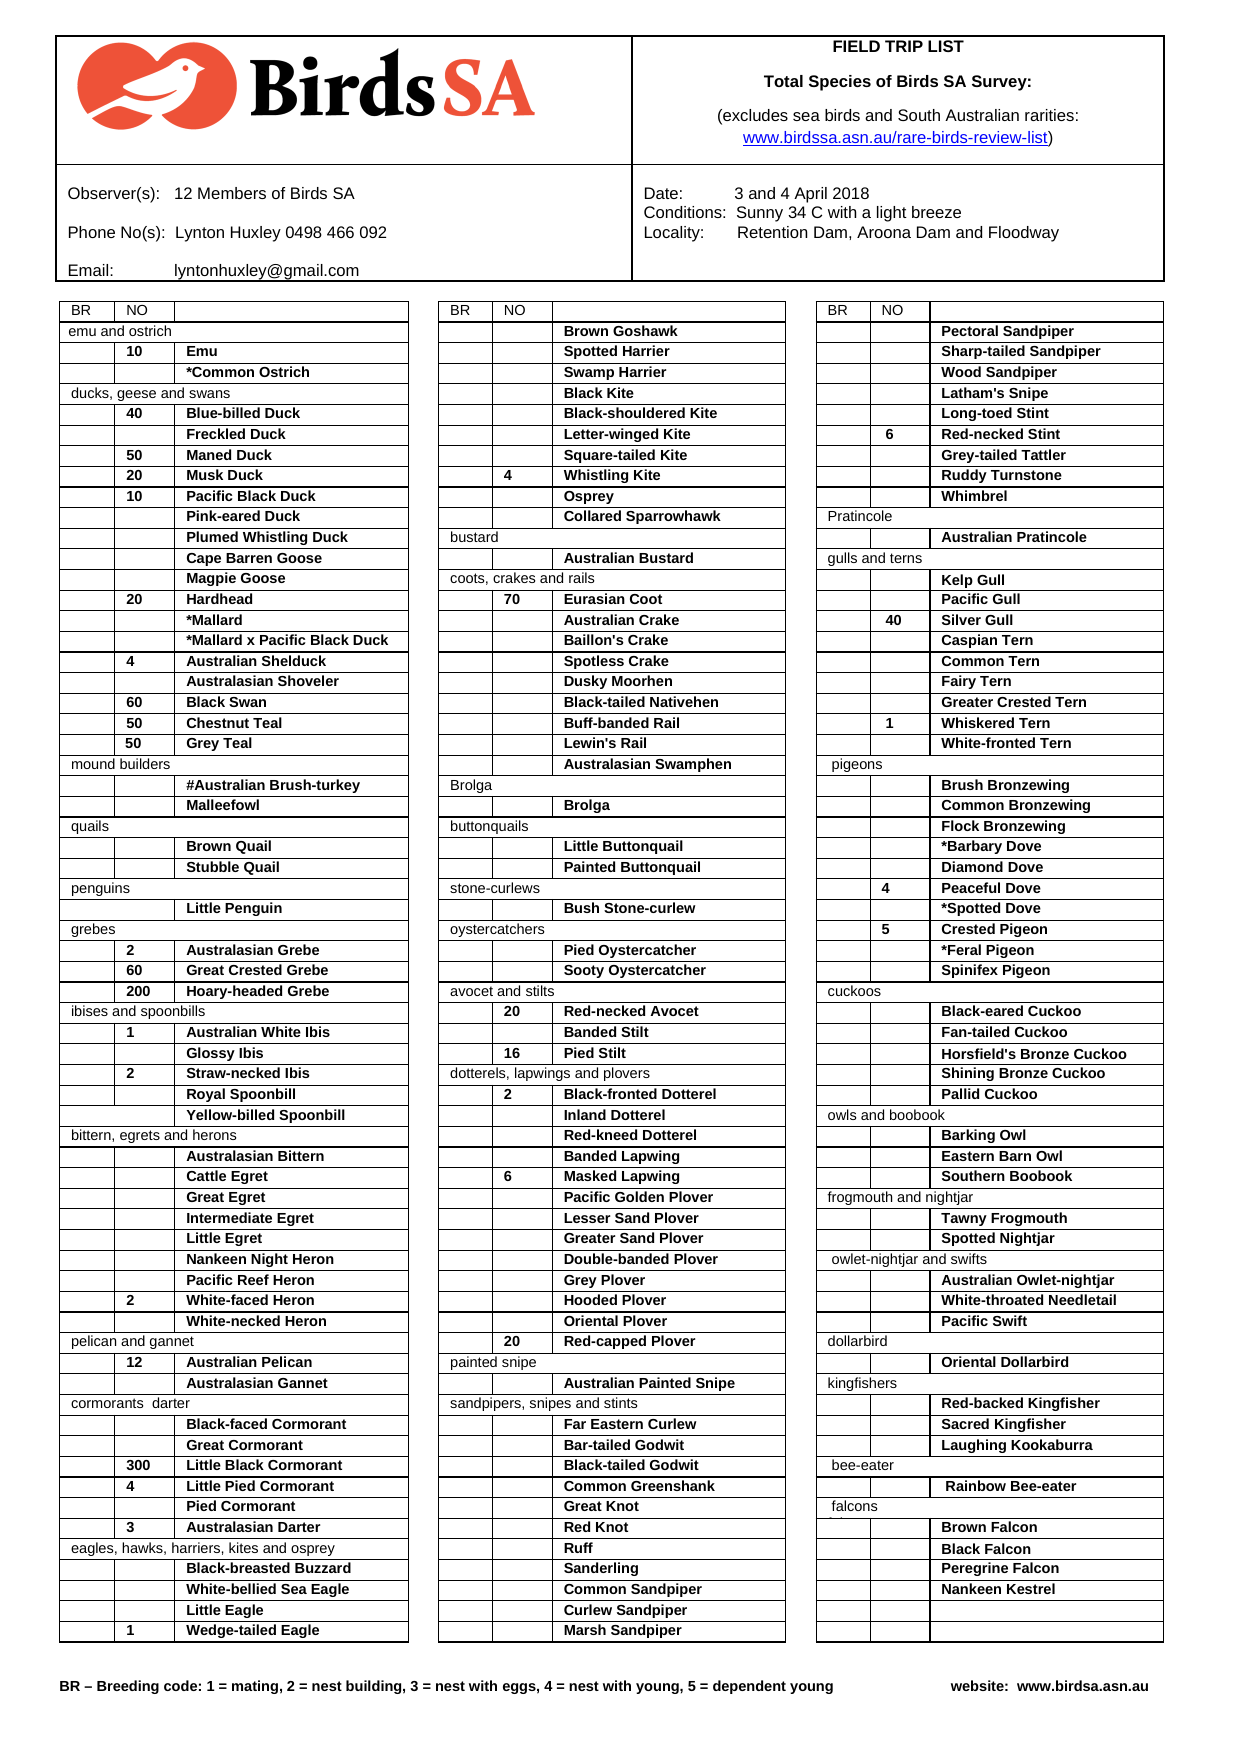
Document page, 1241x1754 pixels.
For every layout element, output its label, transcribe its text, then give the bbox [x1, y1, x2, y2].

picture [67, 37, 551, 137]
table_cell [60, 1581, 114, 1600]
table_cell Australasian Shoveler [175, 673, 408, 693]
table_cell [786, 1167, 816, 1188]
table_cell [409, 321, 438, 342]
table_cell [871, 1416, 929, 1435]
table_cell [115, 1436, 174, 1456]
table_cell [817, 343, 870, 363]
table_cell [115, 1271, 174, 1291]
table_cell [871, 1313, 929, 1332]
table_cell [817, 1539, 870, 1559]
table_cell [871, 900, 929, 919]
table_cell Oriental Dollarbird [931, 1354, 1163, 1373]
table_cell Eastern Barn Owl [931, 1148, 1163, 1167]
table_cell Emu [175, 343, 408, 363]
table_cell [439, 1581, 492, 1600]
table_cell [817, 838, 870, 858]
table_cell 40 [115, 405, 174, 424]
table_cell [409, 755, 438, 775]
table_cell [439, 1436, 492, 1456]
table_cell [439, 549, 492, 569]
table_cell [439, 900, 492, 919]
table_cell [409, 1270, 438, 1291]
table_cell [817, 570, 870, 589]
table_cell [439, 1271, 492, 1291]
table_cell [871, 1168, 929, 1188]
table_cell Common Sandpiper [553, 1581, 785, 1600]
table_cell [409, 404, 438, 424]
table_cell [493, 1127, 552, 1146]
table_cell 2 [115, 941, 174, 961]
table_cell Caspian Tern [931, 632, 1163, 651]
table_cell [871, 838, 929, 858]
table_cell Double-banded Plover [553, 1251, 785, 1270]
table_cell [871, 1024, 929, 1043]
table_cell [60, 1374, 114, 1394]
table_cell [409, 858, 438, 878]
table_cell [115, 673, 174, 693]
table_cell [786, 940, 816, 961]
table_cell Osprey [553, 488, 785, 507]
table_cell [60, 570, 114, 589]
table_cell Rainbow Bee-eater [931, 1478, 1163, 1497]
table_header [553, 302, 785, 321]
table_cell 6 [871, 426, 929, 445]
table_header NO [493, 302, 552, 321]
table_cell 5 [871, 921, 929, 940]
table_cell 2 [493, 1086, 552, 1105]
table_cell [439, 694, 492, 713]
table_cell [786, 342, 816, 363]
table_cell [817, 1209, 870, 1229]
table_cell [817, 1086, 870, 1105]
table_cell [439, 1313, 492, 1332]
table_cell [871, 1148, 929, 1167]
table_cell [409, 631, 438, 651]
table_header [175, 302, 408, 321]
table_cell Hooded Plover [553, 1292, 785, 1311]
table_cell Shining Bronze Cuckoo [931, 1065, 1163, 1084]
table_cell Black-faced Cormorant [175, 1416, 408, 1435]
table_cell Brown Goshawk [553, 323, 785, 342]
table_cell Flock Bronzewing [931, 818, 1163, 837]
table_cell pigeons doves and pigeons [817, 756, 1163, 775]
table_cell [409, 363, 438, 383]
table_cell [493, 364, 552, 383]
table_cell [409, 1208, 438, 1229]
table_cell [786, 1497, 816, 1518]
table_cell [817, 1601, 870, 1621]
table_cell [60, 859, 114, 878]
table_cell Spotted Nightjar [931, 1230, 1163, 1249]
table_cell Australasian Darter [175, 1519, 408, 1538]
table_cell [817, 1519, 870, 1538]
table_cell [871, 1086, 929, 1105]
table_cell [786, 610, 816, 631]
table_cell [60, 1271, 114, 1291]
table_cell Red-necked Avocet [553, 1003, 785, 1023]
table_cell [817, 364, 870, 383]
table_cell eagles, hawks, harriers, kites and osprey [60, 1539, 408, 1559]
table_cell [115, 838, 174, 858]
table_cell [871, 1230, 929, 1249]
table_cell [817, 1622, 870, 1641]
table_cell [409, 1002, 438, 1023]
table_cell [786, 1064, 816, 1084]
table_cell Sharp-tailed Sandpiper [931, 343, 1163, 363]
table_cell [409, 590, 438, 610]
table_cell [493, 962, 552, 981]
table_cell [60, 1209, 114, 1229]
table_cell [115, 859, 174, 878]
table_cell [871, 1065, 929, 1084]
table_cell [786, 693, 816, 713]
table_cell [786, 961, 816, 981]
table_cell [493, 941, 552, 961]
table_cell mound builders [60, 756, 408, 775]
table_cell Brown Quail [175, 838, 408, 858]
table_cell [439, 1003, 492, 1023]
table_cell [409, 466, 438, 486]
table_cell [409, 899, 438, 919]
table_cell Curlew Sandpiper [553, 1601, 785, 1621]
table_cell [409, 1291, 438, 1311]
table_cell [786, 321, 816, 342]
table_cell *Spotted Dove [931, 900, 1163, 919]
table_cell [817, 1230, 870, 1249]
table_cell [871, 529, 929, 548]
table_cell owls and boobook [817, 1106, 1163, 1126]
table_cell [60, 1292, 114, 1311]
table_cell [786, 1353, 816, 1373]
table_cell [409, 1373, 438, 1394]
table_cell Wedge-tailed Eagle [175, 1622, 408, 1641]
table_cell [493, 632, 552, 651]
table_cell [60, 1086, 114, 1105]
table_cell White-necked Heron [175, 1313, 408, 1332]
table_cell [60, 1044, 114, 1064]
table_header [57, 37, 631, 163]
table_cell Black Falcon [931, 1539, 1163, 1559]
table_cell [817, 323, 870, 342]
table_cell stone-curlews [439, 879, 785, 899]
table_cell [409, 1435, 438, 1456]
table_cell [786, 920, 816, 940]
table_cell Crested Pigeon [931, 921, 1163, 940]
table_cell [817, 776, 870, 796]
table_cell Great Cormorant [175, 1436, 408, 1456]
table_cell [439, 591, 492, 610]
table_cell Pectoral Sandpiper [931, 323, 1163, 342]
table_cell [871, 818, 929, 837]
table_cell [786, 651, 816, 672]
table_cell Pink-eared Duck [175, 508, 408, 528]
table_cell [409, 693, 438, 713]
table_cell quails [60, 818, 408, 837]
table_cell [60, 1148, 114, 1167]
table_cell [493, 653, 552, 672]
table_cell [871, 323, 929, 342]
table_cell 40 [871, 611, 929, 631]
table_cell [60, 1065, 114, 1084]
table_cell Greater Sand Plover [553, 1230, 785, 1249]
table_cell [493, 797, 552, 816]
table_cell [409, 383, 438, 404]
table_cell Painted Buttonquail [553, 859, 785, 878]
table_cell Little Buttonquail [553, 838, 785, 858]
table_header NO [115, 302, 174, 321]
table_cell [115, 1106, 174, 1126]
table_cell [871, 446, 929, 466]
table_cell Red-necked Stint [931, 426, 1163, 445]
table_cell [493, 735, 552, 754]
table_cell [439, 1168, 492, 1188]
table_cell [115, 1251, 174, 1270]
table_cell Brown Falcon [931, 1519, 1163, 1538]
table_cell [60, 1416, 114, 1435]
table_cell [60, 364, 114, 383]
table_cell Little Pied Cormorant [175, 1478, 408, 1497]
table_cell [439, 1478, 492, 1497]
table_cell [817, 1044, 870, 1064]
table_cell [871, 797, 929, 816]
table_cell Australian Painted Snipe [553, 1374, 785, 1394]
table_cell [439, 1519, 492, 1538]
table_cell Fan-tailed Cuckoo [931, 1024, 1163, 1043]
table_cell [493, 549, 552, 569]
table_cell [817, 1148, 870, 1167]
table_cell [60, 446, 114, 466]
table_cell [871, 776, 929, 796]
table_cell [786, 816, 816, 837]
table_cell [786, 590, 816, 610]
table_cell oystercatchers [439, 921, 785, 940]
table_cell Tawny Frogmouth [931, 1209, 1163, 1229]
table_cell [60, 508, 114, 528]
table_cell [871, 1395, 929, 1414]
table_header [786, 301, 816, 321]
table_cell [493, 756, 552, 775]
table_cell [409, 1146, 438, 1167]
table_cell [871, 1044, 929, 1064]
table_cell [115, 508, 174, 528]
table_cell [493, 714, 552, 734]
table_cell [817, 879, 870, 899]
table_cell Pied Stilt [553, 1044, 785, 1064]
table_cell Sooty Oystercatcher [553, 962, 785, 981]
table_cell Pacific Reef Heron [175, 1271, 408, 1291]
table_cell Marsh Sandpiper [553, 1622, 785, 1641]
table_cell Little Black Cormorant [175, 1457, 408, 1476]
table_cell Nankeen Night Heron [175, 1251, 408, 1270]
table_cell [871, 1581, 929, 1600]
table_cell Common Tern [931, 653, 1163, 672]
table_cell Banded Lapwing [553, 1148, 785, 1167]
table_cell [409, 1188, 438, 1208]
table_cell [409, 1456, 438, 1476]
table_cell [60, 343, 114, 363]
table_cell Plumed Whistling Duck [175, 529, 408, 548]
table_cell [439, 323, 492, 342]
table_cell dotterels, lapwings and plovers [439, 1065, 785, 1084]
table_cell [409, 528, 438, 548]
table_cell [786, 1002, 816, 1023]
table_cell Red-kneed Dotterel [553, 1127, 785, 1146]
table_cell [786, 713, 816, 734]
table_cell Cattle Egret [175, 1168, 408, 1188]
table_cell Whiskered Tern [931, 714, 1163, 734]
table_cell Brolga [553, 797, 785, 816]
table_cell [60, 1457, 114, 1476]
table_cell [409, 961, 438, 981]
table_cell [871, 1271, 929, 1291]
table_cell Grey Teal [175, 735, 408, 754]
table_cell [817, 797, 870, 816]
table_cell Sanderling [553, 1560, 785, 1579]
table_cell 2 [115, 1065, 174, 1084]
table_cell [493, 1436, 552, 1456]
table_cell [786, 1518, 816, 1538]
table_cell [439, 1086, 492, 1105]
table_cell 10 [115, 343, 174, 363]
table_cell [786, 1126, 816, 1146]
table_cell [871, 673, 929, 693]
table_cell [786, 1600, 816, 1621]
table_cell Musk Duck [175, 467, 408, 486]
table_cell [817, 488, 870, 507]
table_cell [817, 446, 870, 466]
table_cell [60, 797, 114, 816]
table_cell [493, 1519, 552, 1538]
table_cell gulls and terns [817, 549, 1163, 569]
table_cell [493, 838, 552, 858]
table_cell coots, crakes and rails [439, 570, 785, 589]
table_cell *Feral Pigeon [931, 941, 1163, 961]
table_cell [439, 1127, 492, 1146]
table_cell [409, 1538, 438, 1559]
table_cell [439, 467, 492, 486]
table_cell [439, 611, 492, 631]
table_cell Sacred Kingfisher [931, 1416, 1163, 1435]
table_cell [493, 900, 552, 919]
table_cell Maned Duck [175, 446, 408, 466]
table_cell [817, 405, 870, 424]
table_cell [493, 611, 552, 631]
table_cell Southern Boobook [931, 1168, 1163, 1188]
table_cell 3 [115, 1519, 174, 1538]
table_cell [409, 1064, 438, 1084]
table_cell Australasian Swamphen [553, 756, 785, 775]
table_cell [817, 1313, 870, 1332]
table_cell [60, 1313, 114, 1332]
table_cell [786, 445, 816, 466]
table_cell Observer(s): 12 Members of Birds SA Phone No(s): Lynton Huxley 0498 466 092 Email: lyntonhuxley@gmail.com [57, 165, 631, 280]
table_cell [60, 1354, 114, 1373]
table_cell [409, 1043, 438, 1064]
table_cell *Mallard x Pacific Black Duck [175, 632, 408, 651]
table_cell [817, 900, 870, 919]
table_cell [493, 508, 552, 528]
table_cell Freckled Duck [175, 426, 408, 445]
table_cell [409, 878, 438, 899]
table_cell Spotless Crake [553, 653, 785, 672]
table_cell Grey Plover [553, 1271, 785, 1291]
table_cell [115, 364, 174, 383]
table_cell [493, 1313, 552, 1332]
table_cell [439, 838, 492, 858]
table_cell Pied Oystercatcher [553, 941, 785, 961]
table_cell Brolga [439, 776, 785, 796]
table_cell [817, 384, 870, 404]
table_cell [817, 1416, 870, 1435]
table_cell [115, 1416, 174, 1435]
table_cell Black-tailed Nativehen [553, 694, 785, 713]
table_cell [60, 1622, 114, 1641]
table_cell [60, 611, 114, 631]
table_cell [439, 343, 492, 363]
table_cell [493, 694, 552, 713]
table_cell Great Knot [553, 1498, 785, 1518]
table_cell [871, 1127, 929, 1146]
table_cell [60, 1251, 114, 1270]
table_cell [817, 1271, 870, 1291]
table_cell Pacific Golden Plover [553, 1189, 785, 1208]
table_cell Square-tailed Kite [553, 446, 785, 466]
table_cell Black-shouldered Kite [553, 405, 785, 424]
table_cell [817, 467, 870, 486]
table_cell Banded Stilt [553, 1024, 785, 1043]
table_cell Latham's Snipe [931, 384, 1163, 404]
table_cell Stubble Quail [175, 859, 408, 878]
table_cell [439, 632, 492, 651]
table_cell [409, 1250, 438, 1270]
table_header BR [817, 302, 870, 321]
table_cell 1 [871, 714, 929, 734]
table_cell Barking Owl [931, 1127, 1163, 1146]
table_cell 20 [493, 1003, 552, 1023]
table_cell [115, 611, 174, 631]
table_cell [871, 1436, 929, 1456]
table_cell White-fronted Tern [931, 735, 1163, 754]
table_header NO [871, 302, 929, 321]
table_cell [871, 1003, 929, 1023]
table_cell [115, 1601, 174, 1621]
table_cell [409, 713, 438, 734]
table_cell [817, 714, 870, 734]
table_cell White-faced Heron [175, 1292, 408, 1311]
table_cell Spotted Harrier [553, 343, 785, 363]
table_cell [439, 1292, 492, 1311]
table_cell penguins [60, 879, 408, 899]
table_cell kingfishers [817, 1374, 1163, 1394]
table_cell [409, 1559, 438, 1579]
table_cell Lewin's Rail [553, 735, 785, 754]
table_cell [409, 1621, 438, 1641]
table_cell [409, 1085, 438, 1105]
table_cell [439, 1044, 492, 1064]
table_cell [786, 404, 816, 424]
table_cell [409, 734, 438, 754]
table_cell [786, 1229, 816, 1249]
table_cell Far Eastern Curlew [553, 1416, 785, 1435]
table_cell [60, 653, 114, 672]
table_cell 10 [115, 488, 174, 507]
table_cell [871, 1601, 929, 1621]
table_cell Date: 3 and 4 April 2018 Conditions: Sunny 34 C with a light breeze Locality: Retention Dam, Aroona Dam and Floodway [633, 165, 1163, 280]
table_cell Intermediate Egret [175, 1209, 408, 1229]
table_cell [60, 1189, 114, 1208]
table_cell [409, 1497, 438, 1518]
table_cell Ruddy Turnstone [931, 467, 1163, 486]
table_cell [786, 548, 816, 569]
table_cell ducks, geese and swans [60, 384, 408, 404]
table_cell Bar-tailed Godwit [553, 1436, 785, 1456]
table_cell [786, 755, 816, 775]
table_cell Oriental Plover [553, 1313, 785, 1332]
table_cell [786, 1105, 816, 1126]
table_cell [439, 488, 492, 507]
table_cell Hardhead [175, 591, 408, 610]
table_cell grebes [60, 921, 408, 940]
table_cell [409, 837, 438, 858]
table_cell Australian Shelduck [175, 653, 408, 672]
table_cell [409, 1332, 438, 1353]
table_cell Cape Barren Goose [175, 549, 408, 569]
table_cell [493, 1189, 552, 1208]
table_cell [817, 1003, 870, 1023]
table_cell Peregrine Falcon [931, 1560, 1163, 1579]
table_cell Buff-banded Rail [553, 714, 785, 734]
table_cell 2 [115, 1292, 174, 1311]
table_cell [439, 653, 492, 672]
table_cell [439, 1457, 492, 1476]
table_cell [409, 816, 438, 837]
table_cell [60, 694, 114, 713]
table_cell [871, 1478, 929, 1497]
table_cell [115, 1209, 174, 1229]
table_cell Black-fronted Dotterel [553, 1086, 785, 1105]
table_cell [115, 632, 174, 651]
table_cell [786, 1621, 816, 1641]
table_cell [786, 1146, 816, 1167]
table_cell 16 [493, 1044, 552, 1064]
table_cell 20 [493, 1333, 552, 1353]
table_cell [409, 342, 438, 363]
table_cell [871, 570, 929, 589]
table_cell [60, 1024, 114, 1043]
table_cell [871, 735, 929, 754]
table_cell [786, 1270, 816, 1291]
table_cell [871, 364, 929, 383]
table_cell [786, 734, 816, 754]
table_cell [493, 1148, 552, 1167]
table_cell [493, 859, 552, 878]
table_cell [60, 838, 114, 858]
table_cell [871, 962, 929, 981]
table_cell [60, 632, 114, 651]
table_cell [409, 672, 438, 693]
table_cell [786, 425, 816, 445]
table_cell Silver Gull [931, 611, 1163, 631]
table_cell Masked Lapwing [553, 1168, 785, 1188]
table_cell falcons falcons [817, 1498, 1163, 1518]
table_cell [439, 405, 492, 424]
table_cell [409, 651, 438, 672]
table_cell [409, 1518, 438, 1538]
table_cell [871, 1209, 929, 1229]
table_cell [115, 776, 174, 796]
table_header FIELD TRIP LIST Total Species of Birds SA Survey: (excludes sea birds and South Australian rarities: www.birdssa.asn.au/rare-birds-review-list) [633, 37, 1163, 163]
table_cell sandpipers, snipes and stints [439, 1395, 785, 1414]
table_cell [439, 1209, 492, 1229]
table_cell [60, 962, 114, 981]
table_cell emu and ostrich [60, 323, 408, 342]
table_cell [786, 569, 816, 589]
table_cell [60, 1436, 114, 1456]
table_cell [60, 529, 114, 548]
table_cell [439, 673, 492, 693]
table_cell [786, 466, 816, 486]
table_cell [786, 1085, 816, 1105]
table_cell [871, 384, 929, 404]
table_cell [817, 1168, 870, 1188]
table_cell [786, 631, 816, 651]
table_cell Grey-tailed Tattler [931, 446, 1163, 466]
table_cell [786, 837, 816, 858]
table_cell [115, 549, 174, 569]
table_cell [409, 1600, 438, 1621]
table_cell buttonquails [439, 818, 785, 837]
table_cell Australian Crake [553, 611, 785, 631]
table_cell [439, 1601, 492, 1621]
table_cell dollarbird [817, 1333, 1163, 1353]
table_cell Red-backed Kingfisher [931, 1395, 1163, 1414]
table_cell frogmouth and nightjar [817, 1189, 1163, 1208]
table_cell Common Bronzewing [931, 797, 1163, 816]
table_cell [60, 549, 114, 569]
table_cell [786, 1311, 816, 1332]
table_cell [115, 529, 174, 548]
table_cell Common Greenshank [553, 1478, 785, 1497]
table_cell [115, 1086, 174, 1105]
table_cell [409, 775, 438, 796]
table_cell [817, 962, 870, 981]
table_cell 50 [115, 735, 174, 754]
table_cell [493, 1106, 552, 1126]
table_cell [493, 343, 552, 363]
table_cell [60, 1230, 114, 1249]
table_cell Straw-necked Ibis [175, 1065, 408, 1084]
table_cell [786, 775, 816, 796]
table_cell [60, 714, 114, 734]
table_cell [817, 735, 870, 754]
table_cell [786, 1250, 816, 1270]
table_cell [409, 486, 438, 507]
table_cell [786, 383, 816, 404]
table_cell [493, 384, 552, 404]
table_cell [493, 1271, 552, 1291]
table_cell [817, 591, 870, 610]
table_cell [439, 1622, 492, 1641]
table_cell [786, 363, 816, 383]
table_cell [871, 1622, 929, 1641]
table_cell Australasian Grebe [175, 941, 408, 961]
table_cell [786, 1580, 816, 1600]
table_cell Diamond Dove [931, 859, 1163, 878]
table_cell [439, 1148, 492, 1167]
table_cell [931, 1601, 1163, 1621]
table_cell [817, 1581, 870, 1600]
table_cell Brush Bronzewing [931, 776, 1163, 796]
table_cell [115, 1168, 174, 1188]
table_cell Baillon's Crake [553, 632, 785, 651]
table_cell [493, 1209, 552, 1229]
table_cell [817, 1560, 870, 1579]
table_cell Laughing Kookaburra [931, 1436, 1163, 1456]
table_cell cuckoos [817, 983, 1163, 1002]
table_cell Little Eagle [175, 1601, 408, 1621]
table_cell 6 [493, 1168, 552, 1188]
table_cell [439, 941, 492, 961]
table_cell [871, 1519, 929, 1538]
table_cell Red Knot [553, 1519, 785, 1538]
table_cell Little Egret [175, 1230, 408, 1249]
table_cell [786, 1023, 816, 1043]
table_cell [409, 569, 438, 589]
table_cell Australasian Gannet [175, 1374, 408, 1394]
table_cell [60, 488, 114, 507]
table_cell [439, 426, 492, 445]
table_cell Red-capped Plover [553, 1333, 785, 1353]
table_cell [786, 878, 816, 899]
table_cell [786, 899, 816, 919]
table_cell cormorants darter [60, 1395, 408, 1414]
table_cell [493, 1251, 552, 1270]
table_cell [115, 797, 174, 816]
table_cell [439, 1230, 492, 1249]
table_cell [409, 1311, 438, 1332]
table_cell [817, 1292, 870, 1311]
table_cell *Mallard [175, 611, 408, 631]
table_cell 4 [493, 467, 552, 486]
table_cell Bush Stone-curlew [553, 900, 785, 919]
table_cell [493, 405, 552, 424]
table_cell [439, 1333, 492, 1353]
table_cell [409, 1394, 438, 1414]
table_cell [871, 653, 929, 672]
table_cell 4 [871, 879, 929, 899]
table_cell [409, 1126, 438, 1146]
table_cell [786, 1456, 816, 1476]
table_cell 200 [115, 983, 174, 1002]
table_cell Swamp Harrier [553, 364, 785, 383]
table_cell Pied Cormorant [175, 1498, 408, 1518]
table_cell [817, 653, 870, 672]
table_cell [817, 859, 870, 878]
table_cell Greater Crested Tern [931, 694, 1163, 713]
table_cell [409, 1229, 438, 1249]
table_cell [439, 962, 492, 981]
table_cell Hoary-headed Grebe [175, 983, 408, 1002]
table_cell [786, 1373, 816, 1394]
table_cell [409, 445, 438, 466]
table_cell 4 [115, 653, 174, 672]
table_cell Blue-billed Duck [175, 405, 408, 424]
table_cell Fairy Tern [931, 673, 1163, 693]
table_cell [786, 796, 816, 816]
table_cell [60, 1601, 114, 1621]
table_cell [439, 1539, 492, 1559]
table_cell [439, 735, 492, 754]
table_cell [115, 1189, 174, 1208]
table_cell [871, 1292, 929, 1311]
table_cell [115, 1148, 174, 1167]
table_cell [60, 426, 114, 445]
table_cell [115, 1581, 174, 1600]
table_cell [817, 1436, 870, 1456]
table_cell [786, 858, 816, 878]
table_cell pelican and gannet [60, 1333, 408, 1353]
table_cell [493, 488, 552, 507]
table_cell [786, 486, 816, 507]
table_cell Kelp Gull [931, 570, 1163, 589]
table_cell [817, 673, 870, 693]
table_cell [115, 1374, 174, 1394]
table_cell [60, 1478, 114, 1497]
table_cell Malleefowl [175, 797, 408, 816]
table_cell [786, 1538, 816, 1559]
table_cell painted snipe [439, 1354, 785, 1373]
table_cell [115, 1498, 174, 1518]
table_cell [439, 714, 492, 734]
table_cell [115, 1044, 174, 1064]
table_cell [493, 1457, 552, 1476]
table_cell [493, 1230, 552, 1249]
table_cell [409, 940, 438, 961]
table_cell [493, 426, 552, 445]
table_cell Black Swan [175, 694, 408, 713]
table_cell [409, 1476, 438, 1497]
table_cell [409, 507, 438, 528]
table_cell 50 [115, 714, 174, 734]
table_cell Black-tailed Godwit [553, 1457, 785, 1476]
table_cell Australian Bustard [553, 549, 785, 569]
table_cell Long-toed Stint [931, 405, 1163, 424]
table_cell Pacific Gull [931, 591, 1163, 610]
table_cell Eurasian Coot [553, 591, 785, 610]
table_cell 20 [115, 467, 174, 486]
table_cell Magpie Goose [175, 570, 408, 589]
table_cell [115, 570, 174, 589]
table_cell [439, 1416, 492, 1435]
table_cell [786, 1332, 816, 1353]
table_cell [817, 611, 870, 631]
table_cell [409, 425, 438, 445]
table_cell [871, 1354, 929, 1373]
table_cell Horsfield's Bronze Cuckoo [931, 1044, 1163, 1064]
table_cell Ruff [553, 1539, 785, 1559]
table_cell 50 [115, 446, 174, 466]
table_cell [439, 1106, 492, 1126]
table_cell [439, 756, 492, 775]
table_cell [786, 1291, 816, 1311]
table_cell *Common Ostrich [175, 364, 408, 383]
table_cell [439, 446, 492, 466]
table_cell [409, 920, 438, 940]
table_cell White-bellied Sea Eagle [175, 1581, 408, 1600]
table_cell Black-breasted Buzzard [175, 1560, 408, 1579]
table_cell [60, 1519, 114, 1538]
table_cell Letter-winged Kite [553, 426, 785, 445]
table_cell [115, 900, 174, 919]
table_cell [871, 1539, 929, 1559]
table_cell [409, 1023, 438, 1043]
table_cell [115, 1560, 174, 1579]
table_cell Australian Owlet-nightjar [931, 1271, 1163, 1291]
table_cell [439, 1374, 492, 1394]
table_cell [817, 1127, 870, 1146]
table_cell Pacific Swift [931, 1313, 1163, 1332]
table_cell [60, 405, 114, 424]
table_cell Great Crested Grebe [175, 962, 408, 981]
table_cell [439, 859, 492, 878]
table_cell [115, 1230, 174, 1249]
table_cell Australasian Bittern [175, 1148, 408, 1167]
table_cell [871, 859, 929, 878]
table_cell Peaceful Dove [931, 879, 1163, 899]
table_cell Whistling Kite [553, 467, 785, 486]
table_cell [115, 1313, 174, 1332]
table_cell [439, 1498, 492, 1518]
table_cell Black Kite [553, 384, 785, 404]
table_cell *Barbary Dove [931, 838, 1163, 858]
table_cell [409, 1105, 438, 1126]
table_cell [817, 1065, 870, 1084]
table_cell [871, 405, 929, 424]
table_cell [409, 1415, 438, 1435]
table_cell [817, 426, 870, 445]
table_cell Pallid Cuckoo [931, 1086, 1163, 1105]
table_cell [409, 981, 438, 1002]
table_cell Nankeen Kestrel [931, 1581, 1163, 1600]
table_cell [786, 981, 816, 1002]
table_cell [60, 1498, 114, 1518]
table_cell [60, 735, 114, 754]
table_cell [60, 467, 114, 486]
table_cell [786, 1415, 816, 1435]
table_cell [871, 488, 929, 507]
table_cell [409, 1580, 438, 1600]
table_cell Pacific Black Duck [175, 488, 408, 507]
table_cell Whimbrel [931, 488, 1163, 507]
table_cell [817, 941, 870, 961]
table_cell 4 [115, 1478, 174, 1497]
table_cell [60, 1560, 114, 1579]
table_header BR [60, 302, 114, 321]
table_header [931, 302, 1163, 321]
table_cell [409, 1167, 438, 1188]
table_cell Collared Sparrowhawk [553, 508, 785, 528]
table_cell [871, 694, 929, 713]
table_cell [786, 1208, 816, 1229]
table_cell bee-eater [817, 1457, 1163, 1476]
table_cell 70 [493, 591, 552, 610]
table_cell [493, 323, 552, 342]
table_cell 300 [115, 1457, 174, 1476]
table_cell [786, 528, 816, 548]
table_cell [817, 1354, 870, 1373]
table_cell Lesser Sand Plover [553, 1209, 785, 1229]
table_cell [493, 1622, 552, 1641]
table_cell [493, 1539, 552, 1559]
table_cell [409, 610, 438, 631]
table_cell Australian Pelican [175, 1354, 408, 1373]
table_cell #Australian Brush-turkey [175, 776, 408, 796]
table_cell [931, 1622, 1163, 1641]
table_cell [493, 1560, 552, 1579]
table_cell ibises and spoonbills [60, 1003, 408, 1023]
table_cell 20 [115, 591, 174, 610]
table_cell White-throated Needletail [931, 1292, 1163, 1311]
table_cell [60, 1106, 115, 1126]
table_cell [817, 529, 870, 548]
table_cell 1 [115, 1622, 174, 1641]
table_cell [493, 446, 552, 466]
table_cell [439, 364, 492, 383]
table_cell [60, 983, 114, 1002]
table_cell Great Egret [175, 1189, 408, 1208]
table_cell [409, 1353, 438, 1373]
table_cell [60, 591, 114, 610]
table_cell [439, 508, 492, 528]
table_cell [786, 1435, 816, 1456]
table_cell Black-eared Cuckoo [931, 1003, 1163, 1023]
table_cell Wood Sandpiper [931, 364, 1163, 383]
table_cell [439, 1560, 492, 1579]
table_cell [493, 1478, 552, 1497]
table_cell Inland Dotterel [553, 1106, 785, 1126]
table_cell avocet and stilts [439, 983, 785, 1002]
table_cell [871, 941, 929, 961]
table_cell Yellow-billed Spoonbill [175, 1106, 408, 1126]
table_cell Pratincole pratincole [817, 508, 1163, 528]
table_cell [60, 1168, 114, 1188]
table_cell [493, 1024, 552, 1043]
table_cell [439, 384, 492, 404]
table_cell [871, 467, 929, 486]
table_cell [786, 507, 816, 528]
table_cell [493, 1601, 552, 1621]
table_cell Australian White Ibis [175, 1024, 408, 1043]
table_cell [493, 1581, 552, 1600]
table_cell [493, 1292, 552, 1311]
table_cell bustard [439, 529, 785, 548]
table_cell bittern, egrets and herons [60, 1127, 408, 1146]
table_cell [871, 343, 929, 363]
table_cell Little Penguin [175, 900, 408, 919]
table_cell [493, 1416, 552, 1435]
table_cell [439, 797, 492, 816]
table_cell [786, 1559, 816, 1579]
table_cell [493, 1374, 552, 1394]
table_cell [60, 941, 114, 961]
table_cell [817, 818, 870, 837]
table_cell [439, 1024, 492, 1043]
table_cell [439, 1189, 492, 1208]
table_header [409, 301, 438, 321]
table_cell [786, 1043, 816, 1064]
table_cell [60, 900, 115, 919]
table_cell [115, 426, 174, 445]
table_cell Chestnut Teal [175, 714, 408, 734]
table_cell [786, 672, 816, 693]
table_cell Glossy Ibis [175, 1044, 408, 1064]
table_cell [786, 1188, 816, 1208]
table_cell Australian Pratincole [931, 529, 1163, 548]
table_cell 12 [115, 1354, 174, 1373]
table_cell [439, 1251, 492, 1270]
table_cell Royal Spoonbill [175, 1086, 408, 1105]
table_cell owlet-nightjar and swifts [817, 1251, 1163, 1270]
table_cell [60, 776, 114, 796]
table_cell [60, 673, 114, 693]
table_cell [786, 1394, 816, 1414]
table_header BR [439, 302, 492, 321]
table_cell [871, 591, 929, 610]
table_cell [871, 632, 929, 651]
table_cell [493, 673, 552, 693]
table_cell 60 [115, 694, 174, 713]
table_cell [493, 1498, 552, 1518]
table_cell [817, 1478, 870, 1497]
table_cell [871, 1560, 929, 1579]
table_cell Spinifex Pigeon [931, 962, 1163, 981]
table_cell 1 [115, 1024, 174, 1043]
table_cell [409, 548, 438, 569]
table_cell [817, 694, 870, 713]
table_cell [786, 1476, 816, 1497]
table_cell [817, 921, 870, 940]
table_cell Dusky Moorhen [553, 673, 785, 693]
table_cell [817, 1024, 870, 1043]
table_cell [817, 632, 870, 651]
table_cell 60 [115, 962, 174, 981]
table_cell [817, 1395, 870, 1414]
table_cell [409, 796, 438, 816]
